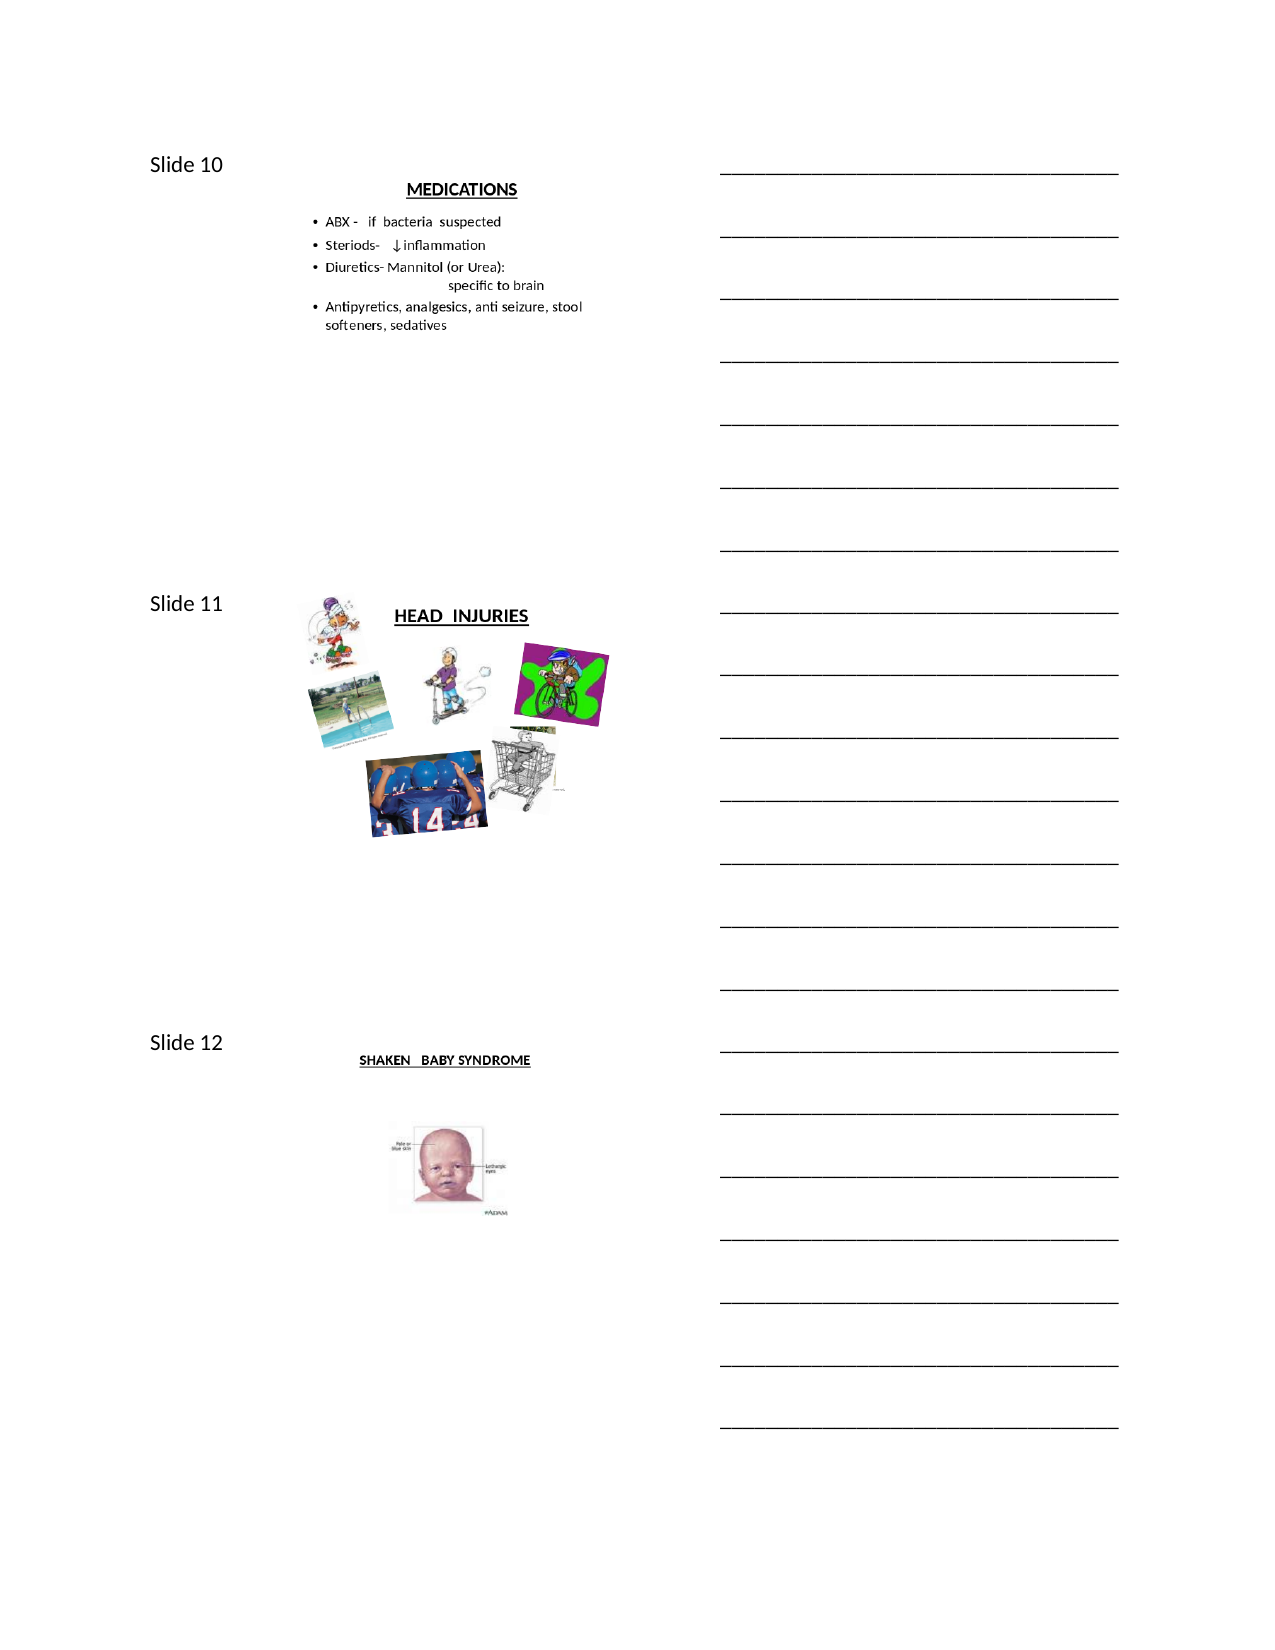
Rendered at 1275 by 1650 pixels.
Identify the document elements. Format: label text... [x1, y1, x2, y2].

table_cell Slide 11 [139, 589, 281, 1028]
table_cell [281, 150, 709, 589]
table_cell [281, 1028, 709, 1467]
table_cell Slide 10 [139, 150, 281, 589]
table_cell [709, 1028, 1177, 1467]
table_cell [281, 589, 709, 1028]
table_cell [709, 150, 1177, 589]
table_cell Slide 12 [139, 1028, 281, 1467]
